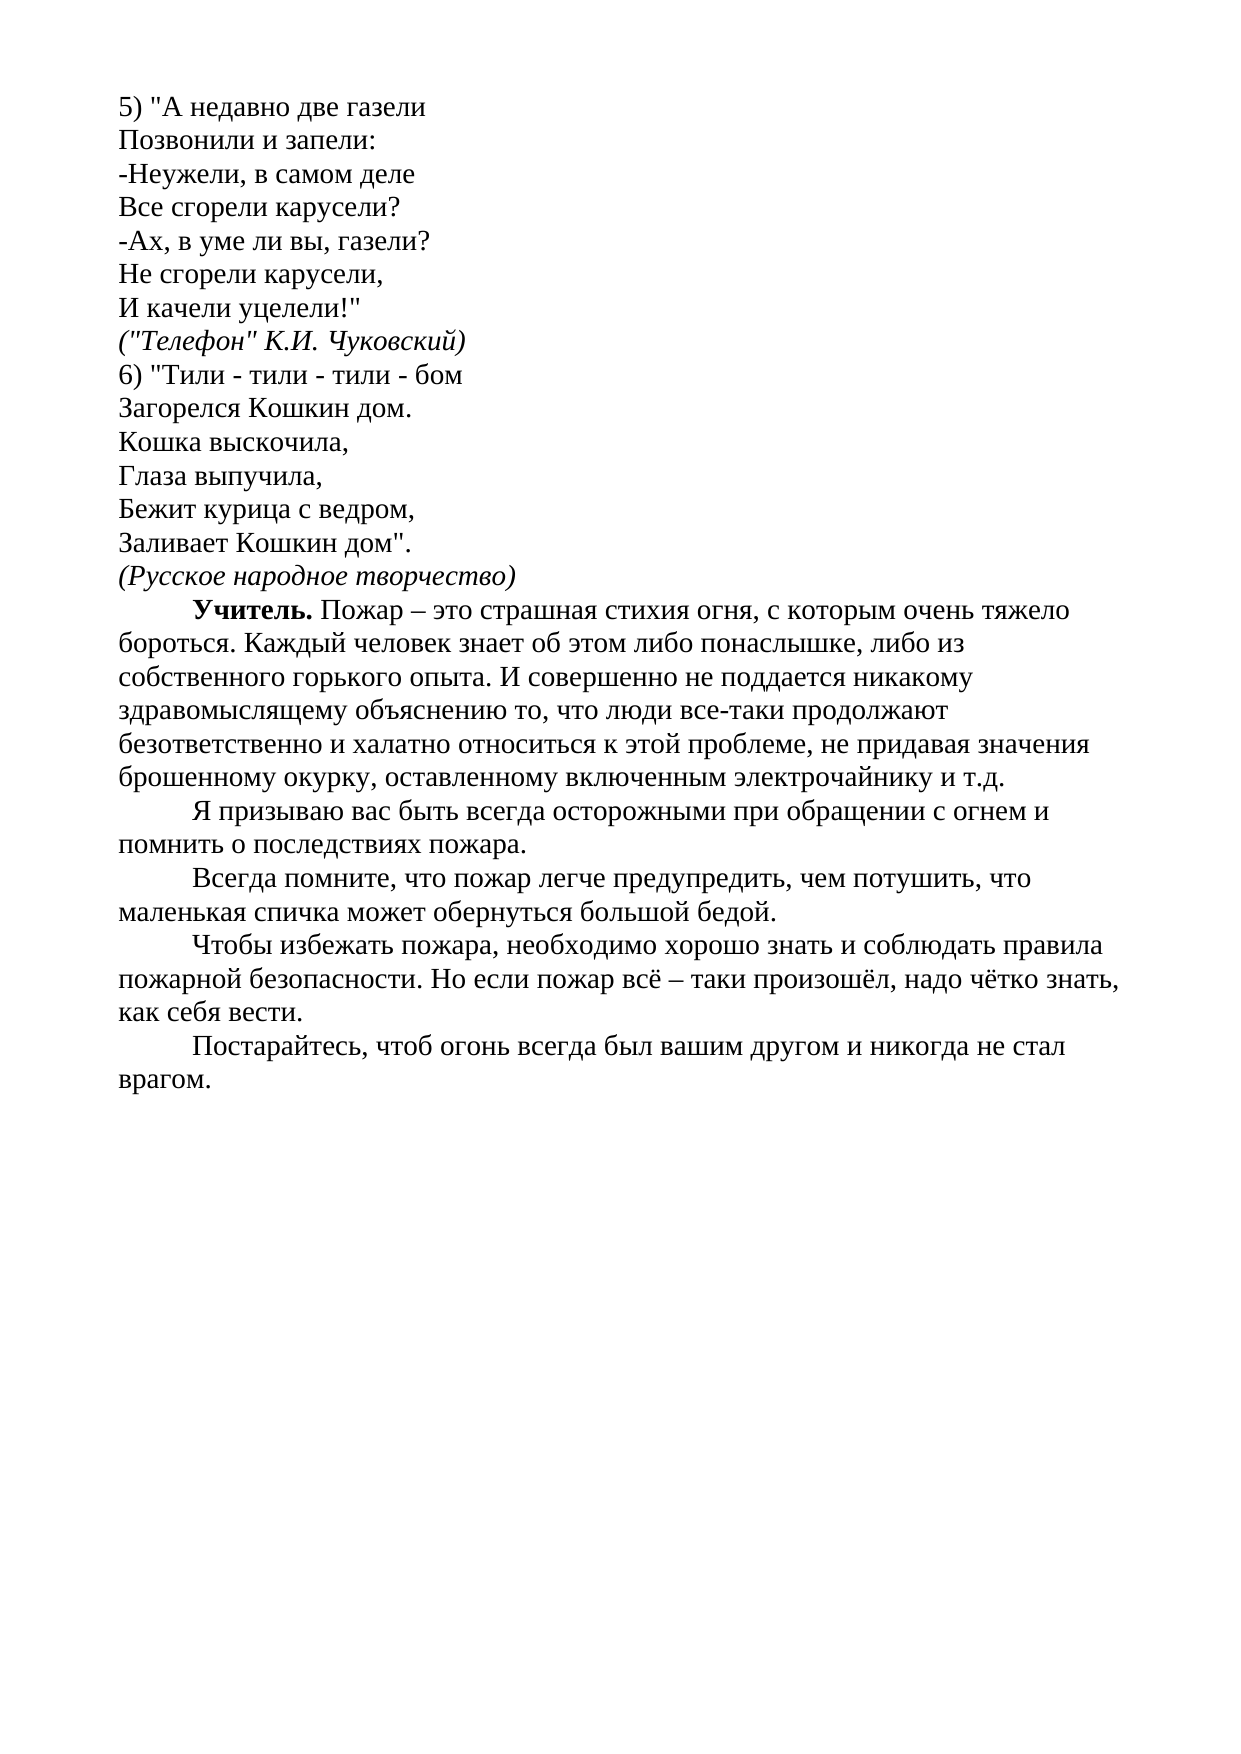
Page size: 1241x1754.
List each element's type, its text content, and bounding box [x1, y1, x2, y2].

text Учитель. Пожар – это страшная стихия огня, с которым очень тяжело бороться. Каждый человек знает об этом либо понаслышке, либо из собственного горького опыта. И совершенно не поддается никакому здравомыслящему объяснению то, что люди все-таки продолжают безответственно и халатно относиться к этой проблеме, не придавая значения брошенному окурку, оставленному включенным электрочайнику и т.д. [118, 592, 1122, 793]
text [118, 89, 1122, 592]
text Я призываю вас быть всегда осторожными при обращении с огнем и помнить о последствиях пожара. [118, 793, 1122, 860]
text Чтобы избежать пожара, необходимо хорошо знать и соблюдать правила пожарной безопасности. Но если пожар всё – таки произошёл, надо чётко знать, как себя вести. [118, 927, 1122, 1028]
text Постарайтесь, чтоб огонь всегда был вашим другом и никогда не стал врагом. [118, 1028, 1122, 1124]
text Всегда помните, что пожар легче предупредить, чем потушить, что маленькая спичка может обернуться большой бедой. [118, 860, 1122, 927]
